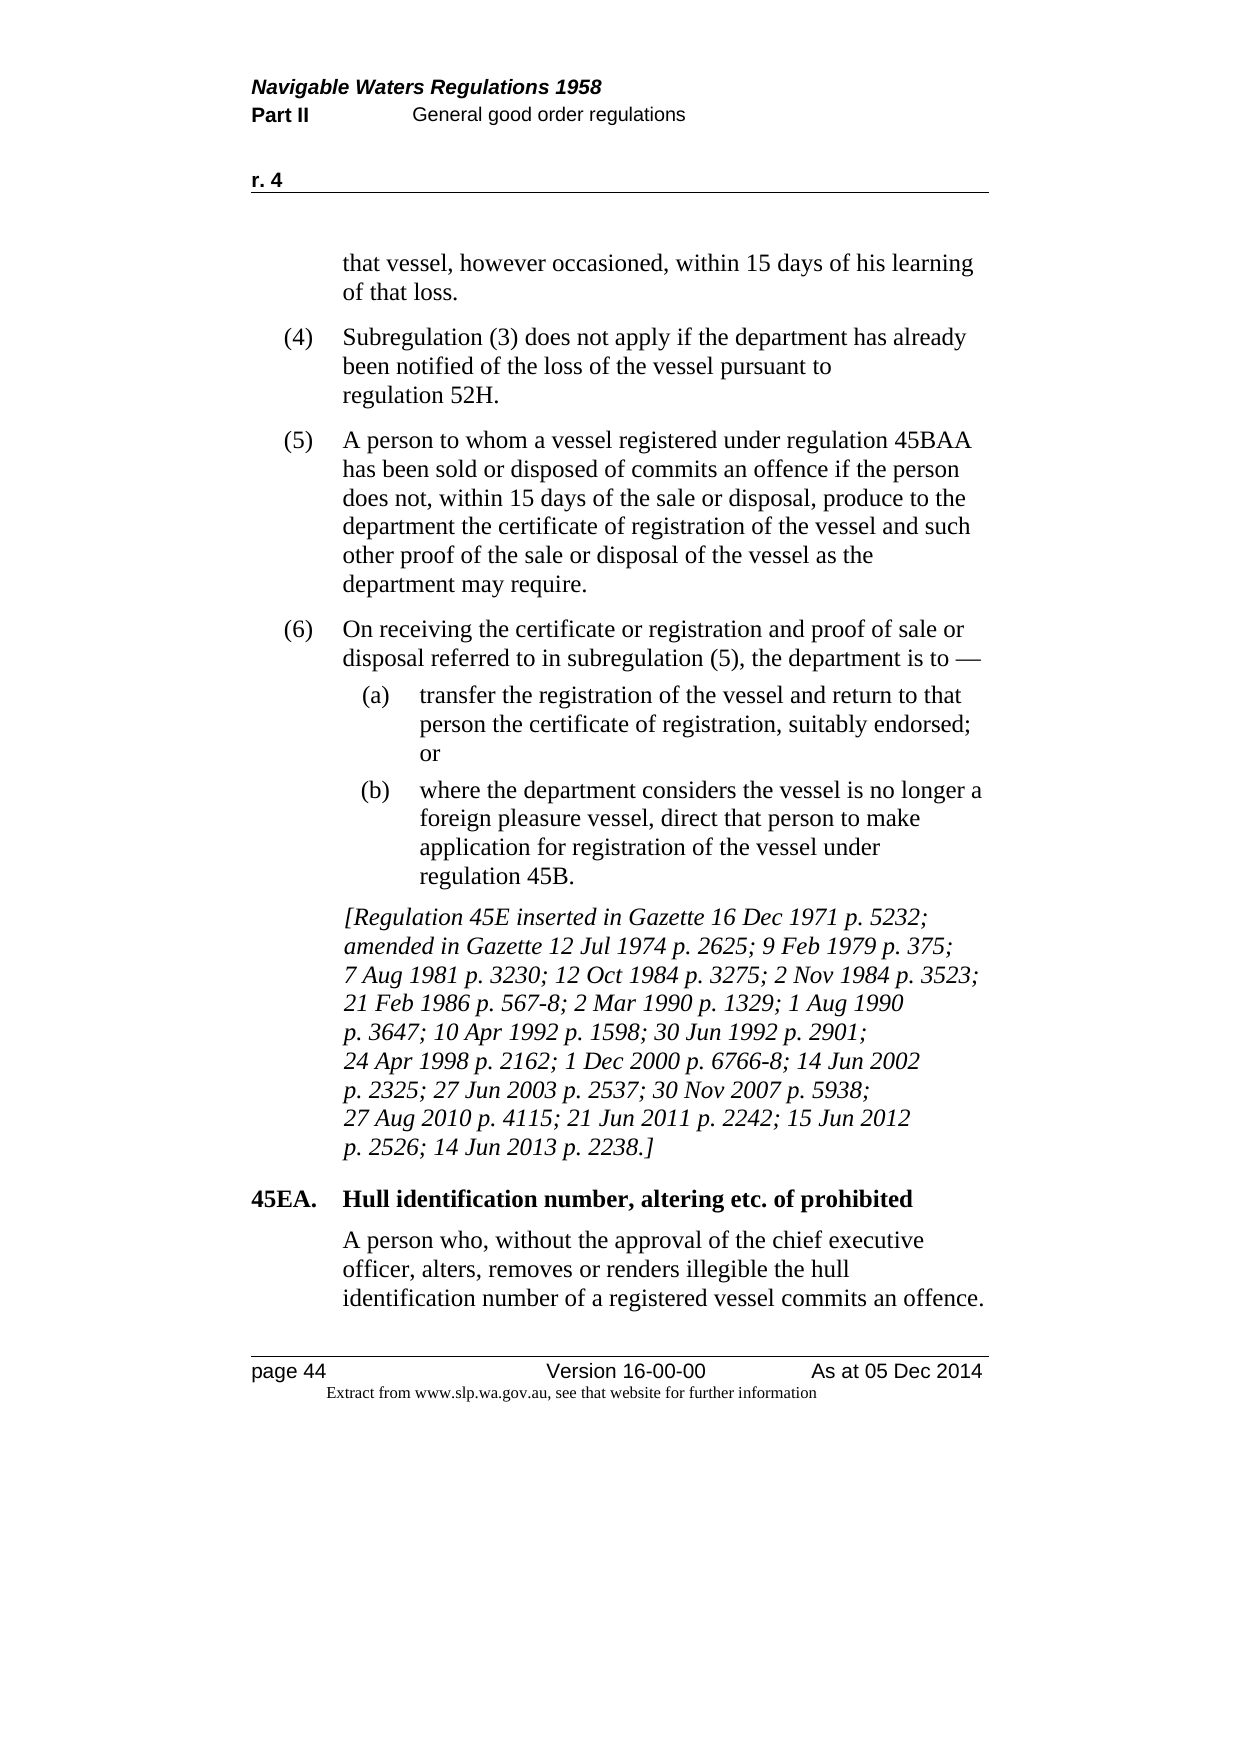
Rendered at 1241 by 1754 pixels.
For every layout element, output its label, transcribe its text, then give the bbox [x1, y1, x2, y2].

text (b) where the department considers the vessel is no longer a foreign pleasure vessel, direct that person to make application for registration of the vessel under regulation 45B. [251, 775, 989, 890]
text (5) A person to whom a vessel registered under regulation 45BAA has been sold or disposed of commits an offence if the person does not, within 15 days of the sale or disposal, produce to the department the certificate of registration of the vessel and such other proof of the sale or disposal of the vessel as the department may require. [251, 425, 989, 598]
text (4) Subregulation (3) does not apply if the department has already been notified of the loss of the vessel pursuant to regulation 52H. [251, 322, 989, 408]
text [251, 248, 989, 306]
text (6) On receiving the certificate or registration and proof of sale or disposal referred to in subregulation (5), the department is to — [251, 614, 989, 672]
text A person who, without the approval of the chief executive officer, alters, removes or renders illegible the hull identification number of a registered vessel commits an offence. [251, 1225, 989, 1311]
subtitle 45EA. Hull identification number, altering etc. of prohibited [251, 1184, 989, 1213]
text (a) transfer the registration of the vessel and return to that person the certificate of registration, suitably endorsed; or [251, 680, 989, 766]
text [Regulation 45E inserted in Gazette 16 Dec 1971 p. 5232; amended in Gazette 12 Jul 1974 p. 2625; 9 Feb 1979 p. 375; 7 Aug 1981 p. 3230; 12 Oct 1984 p. 3275; 2 Nov 1984 p. 3523; 21 Feb 1986 p. 567-8; 2 Mar 1990 p. 1329; 1 Aug 1990 p. 3647; 10 Apr 1992 p. 1598; 30 Jun 1992 p. 2901; 24 Apr 1998 p. 2162; 1 Dec 2000 p. 6766-8; 14 Jun 2002 p. 2325; 27 Jun 2003 p. 2537; 30 Nov 2007 p. 5938; 27 Aug 2010 p. 4115; 21 Jun 2011 p. 2242; 15 Jun 2012 p. 2526; 14 Jun 2013 p. 2238.] [251, 902, 989, 1161]
